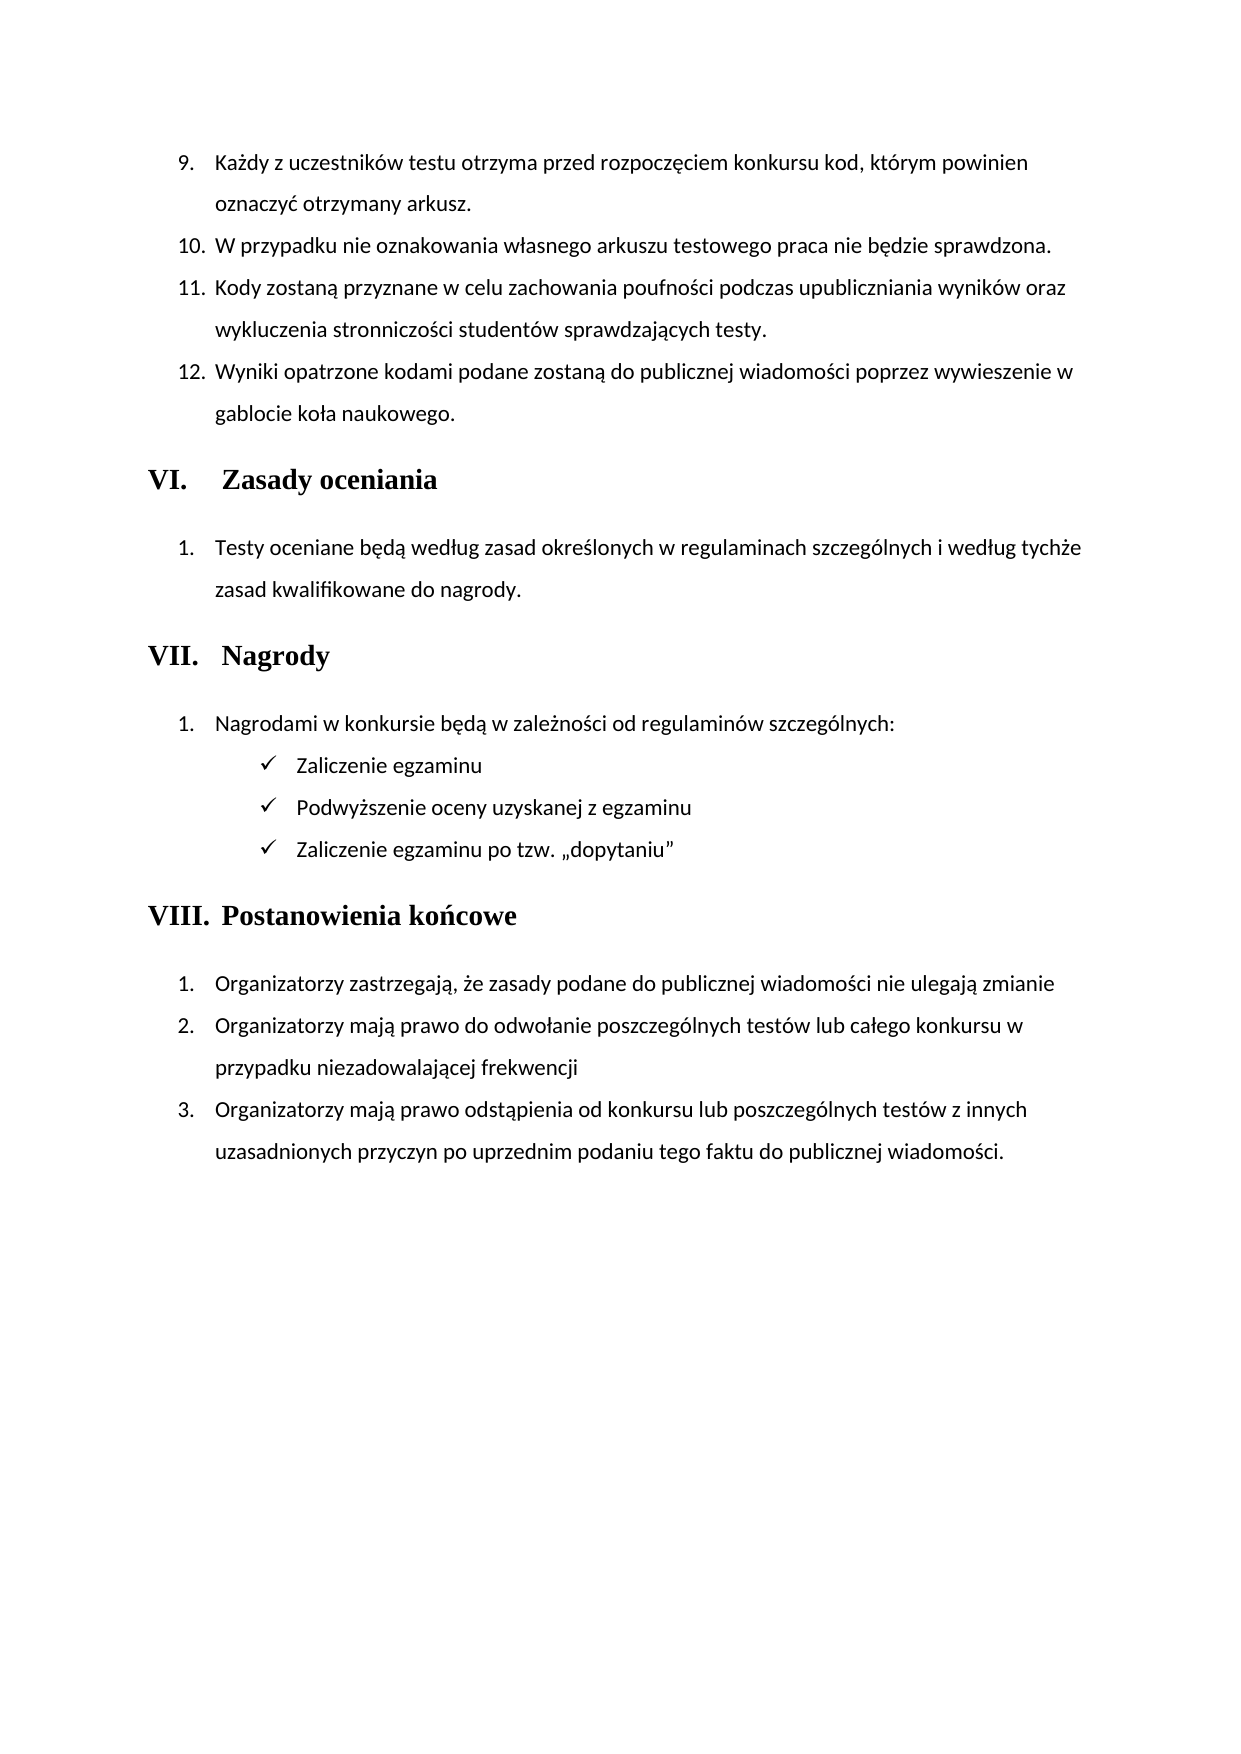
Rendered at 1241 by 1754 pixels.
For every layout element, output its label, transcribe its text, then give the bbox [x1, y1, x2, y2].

list Testy oceniane będą według zasad określonych w regulaminach szczególnych i według tychże zasad kwalifikowane do nagrody. [177, 533, 1093, 603]
list Kody zostaną przyznane w celu zachowania poufności podczas upubliczniania wyników oraz wykluczenia stronniczości studentów sprawdzających testy. [177, 273, 1093, 343]
list Organizatorzy mają prawo odstąpienia od konkursu lub poszczególnych testów z innych uzasadnionych przyczyn po uprzednim podaniu tego faktu do publicznej wiadomości. [177, 1095, 1093, 1165]
list Organizatorzy zastrzegają, że zasady podane do publicznej wiadomości nie ulegają zmianie [177, 969, 1093, 997]
list Podwyższenie oceny uzyskanej z egzaminu [259, 793, 1093, 821]
list Zaliczenie egzaminu po tzw. „dopytaniu” [259, 835, 1093, 863]
list W przypadku nie oznakowania własnego arkuszu testowego praca nie będzie sprawdzona. [177, 232, 1093, 259]
subtitle Nagrody [148, 638, 1093, 672]
subtitle Zasady oceniania [148, 462, 1093, 496]
list Zaliczenie egzaminu [259, 751, 1093, 779]
subtitle Postanowienia końcowe [148, 898, 1093, 932]
list Wyniki opatrzone kodami podane zostaną do publicznej wiadomości poprzez wywieszenie w gablocie koła naukowego. [177, 357, 1093, 427]
list Organizatorzy mają prawo do odwołanie poszczególnych testów lub całego konkursu w przypadku niezadowalającej frekwencji [177, 1011, 1093, 1081]
list Nagrodami w konkursie będą w zależności od regulaminów szczególnych: [177, 709, 1093, 737]
list Każdy z uczestników testu otrzyma przed rozpoczęciem konkursu kod, którym powinien oznaczyć otrzymany arkusz. [177, 148, 1093, 218]
